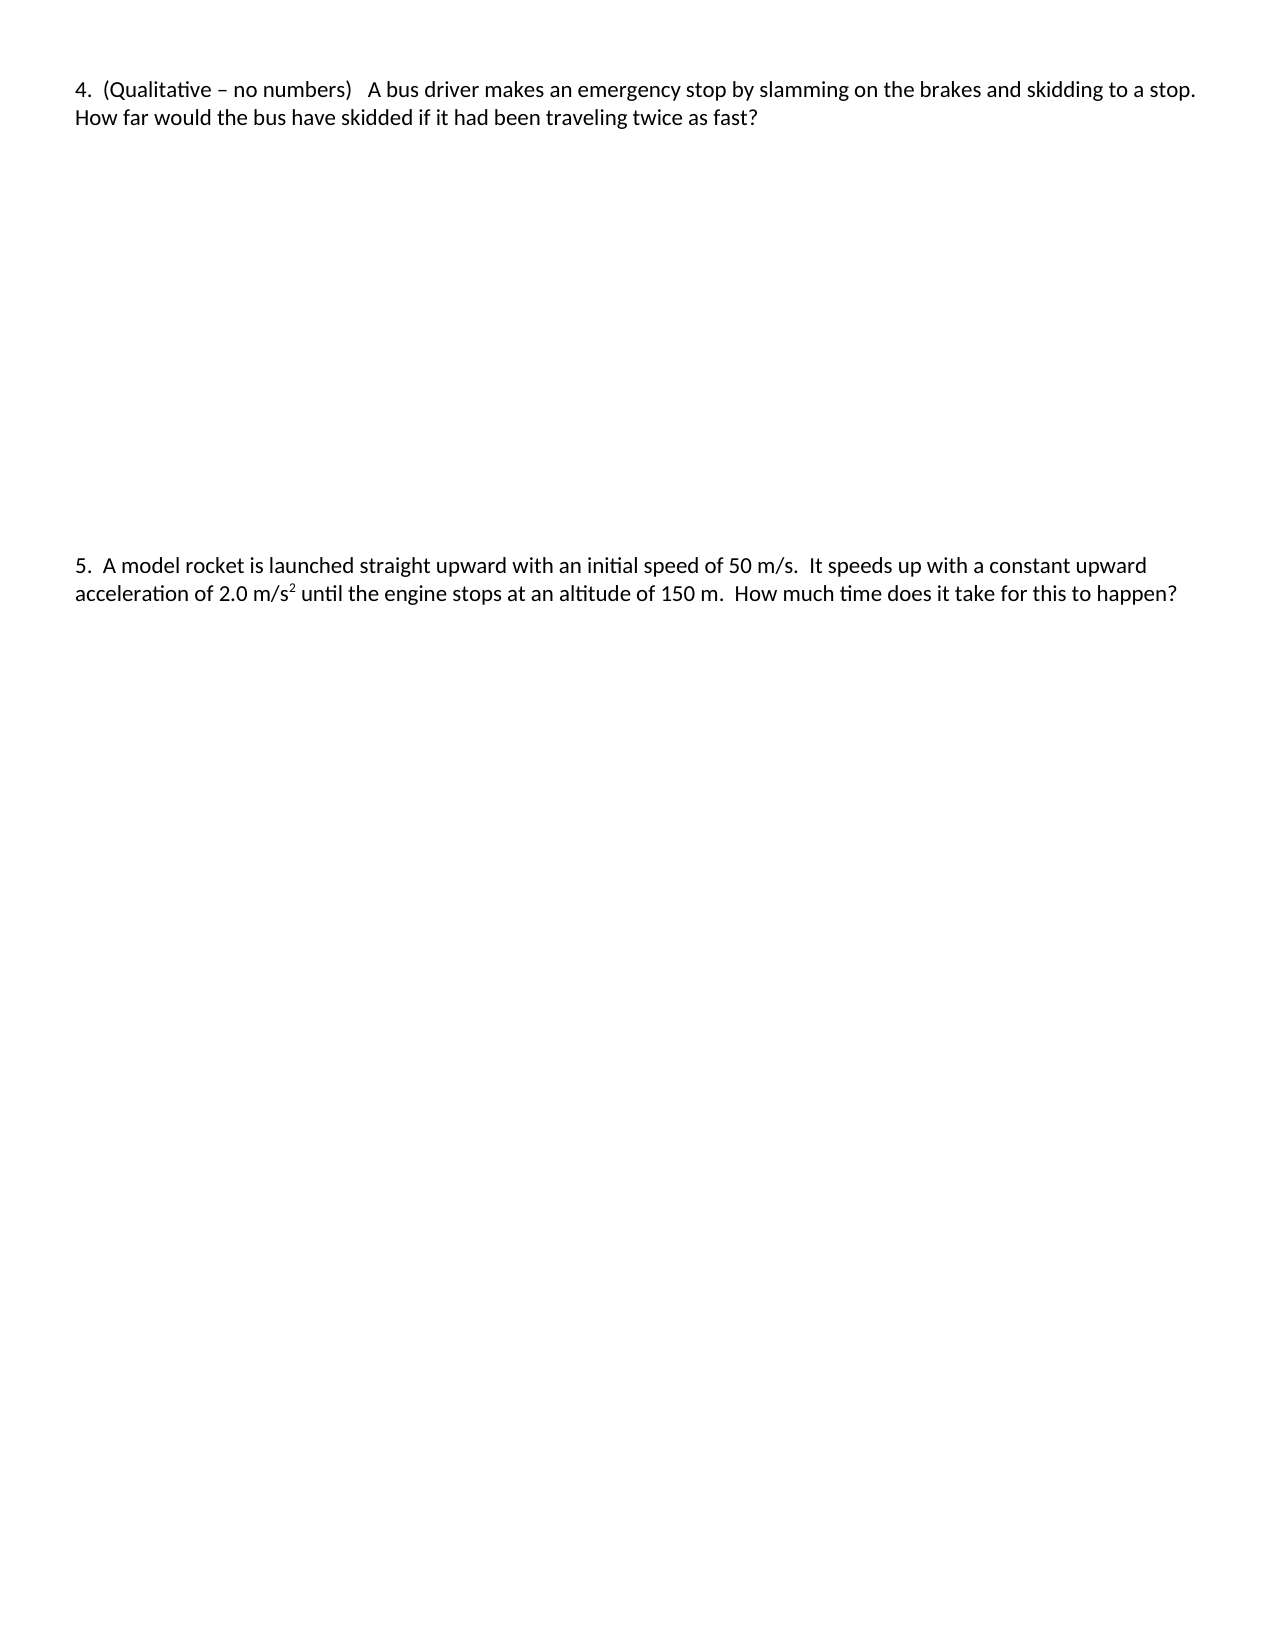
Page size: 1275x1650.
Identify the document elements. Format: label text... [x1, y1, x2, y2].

text 4. (Qualitative – no numbers) A bus driver makes an emergency stop by slamming on the brakes and skidding to a stop. How far would the bus have skidded if it had been traveling twice as fast? [75, 75, 1200, 131]
text 5. A model rocket is launched straight upward with an initial speed of 50 m/s. It speeds up with a constant upward acceleration of 2.0 m/s2 until the engine stops at an altitude of 150 m. How much time does it take for this to happen? [75, 551, 1200, 607]
